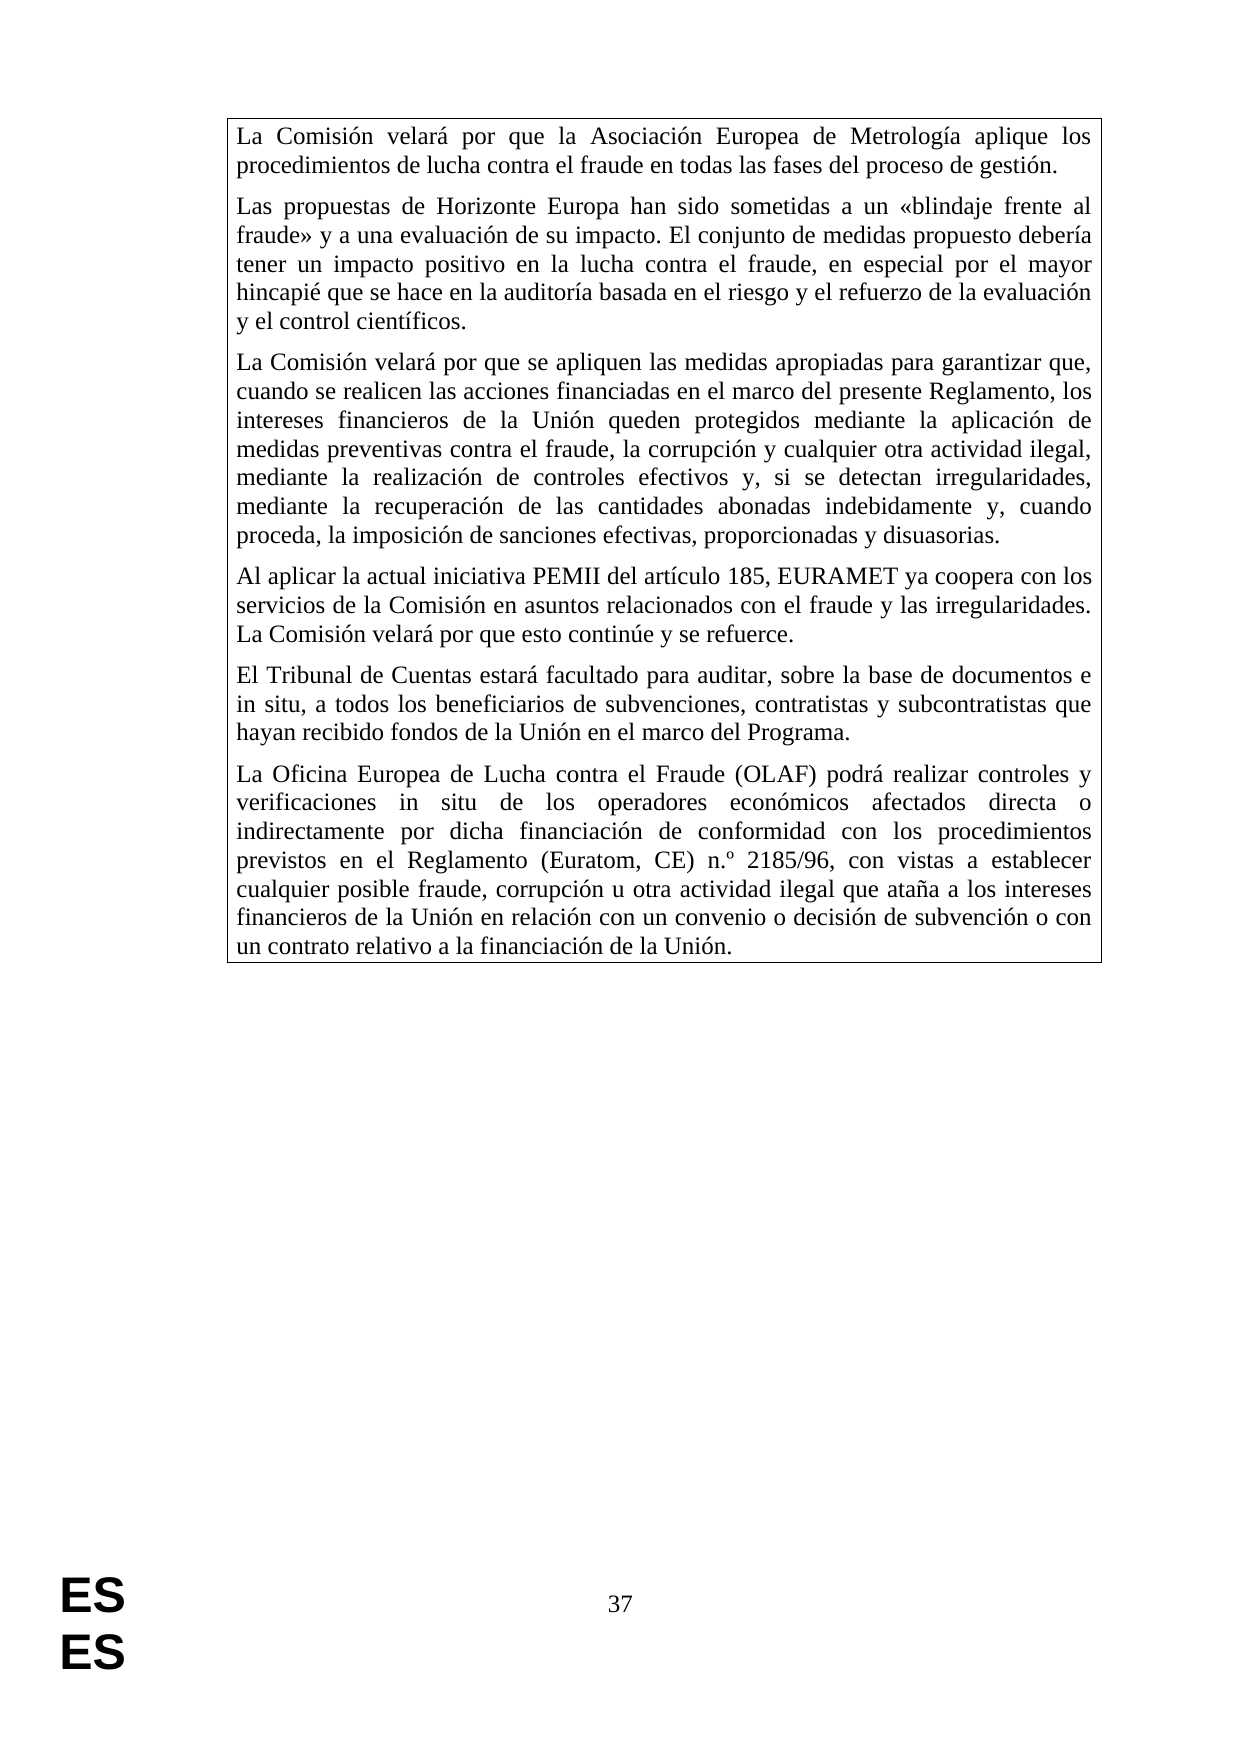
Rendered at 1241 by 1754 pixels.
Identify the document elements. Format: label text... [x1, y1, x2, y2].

text Al aplicar la actual iniciativa PEMII del artículo 185, EURAMET ya coopera con los servicios de la Comisión en asuntos relacionados con el fraude y las irregularidades. La Comisión velará por que esto continúe y se refuerce. [228, 558, 1101, 647]
text La Comisión velará por que se apliquen las medidas apropiadas para garantizar que, cuando se realicen las acciones financiadas en el marco del presente Reglamento, los intereses financieros de la Unión queden protegidos mediante la aplicación de medidas preventivas contra el fraude, la corrupción y cualquier otra actividad ilegal, mediante la realización de controles efectivos y, si se detectan irregularidades, mediante la recuperación de las cantidades abonadas indebidamente y, cuando proceda, la imposición de sanciones efectivas, proporcionadas y disuasorias. [228, 344, 1101, 549]
text La Comisión velará por que la Asociación Europea de Metrología aplique los procedimientos de lucha contra el fraude en todas las fases del proceso de gestión. [228, 119, 1101, 179]
text La Oficina Europea de Lucha contra el Fraude (OLAF) podrá realizar controles y verificaciones in situ de los operadores económicos afectados directa o indirectamente por dicha financiación de conformidad con los procedimientos previstos en el Reglamento (Euratom, CE) n.º 2185/96, con vistas a establecer cualquier posible fraude, corrupción u otra actividad ilegal que ataña a los intereses financieros de la Unión en relación con un convenio o decisión de subvención o con un contrato relativo a la financiación de la Unión. [228, 756, 1101, 962]
text El Tribunal de Cuentas estará facultado para auditar, sobre la base de documentos e in situ, a todos los beneficiarios de subvenciones, contratistas y subcontratistas que hayan recibido fondos de la Unión en el marco del Programa. [228, 657, 1101, 746]
text Las propuestas de Horizonte Europa han sido sometidas a un «blindaje frente al fraude» y a una evaluación de su impacto. El conjunto de medidas propuesto debería tener un impacto positivo en la lucha contra el fraude, en especial por el mayor hincapié que se hace en la auditoría basada en el riesgo y el refuerzo de la evaluación y el control científicos. [228, 188, 1101, 335]
